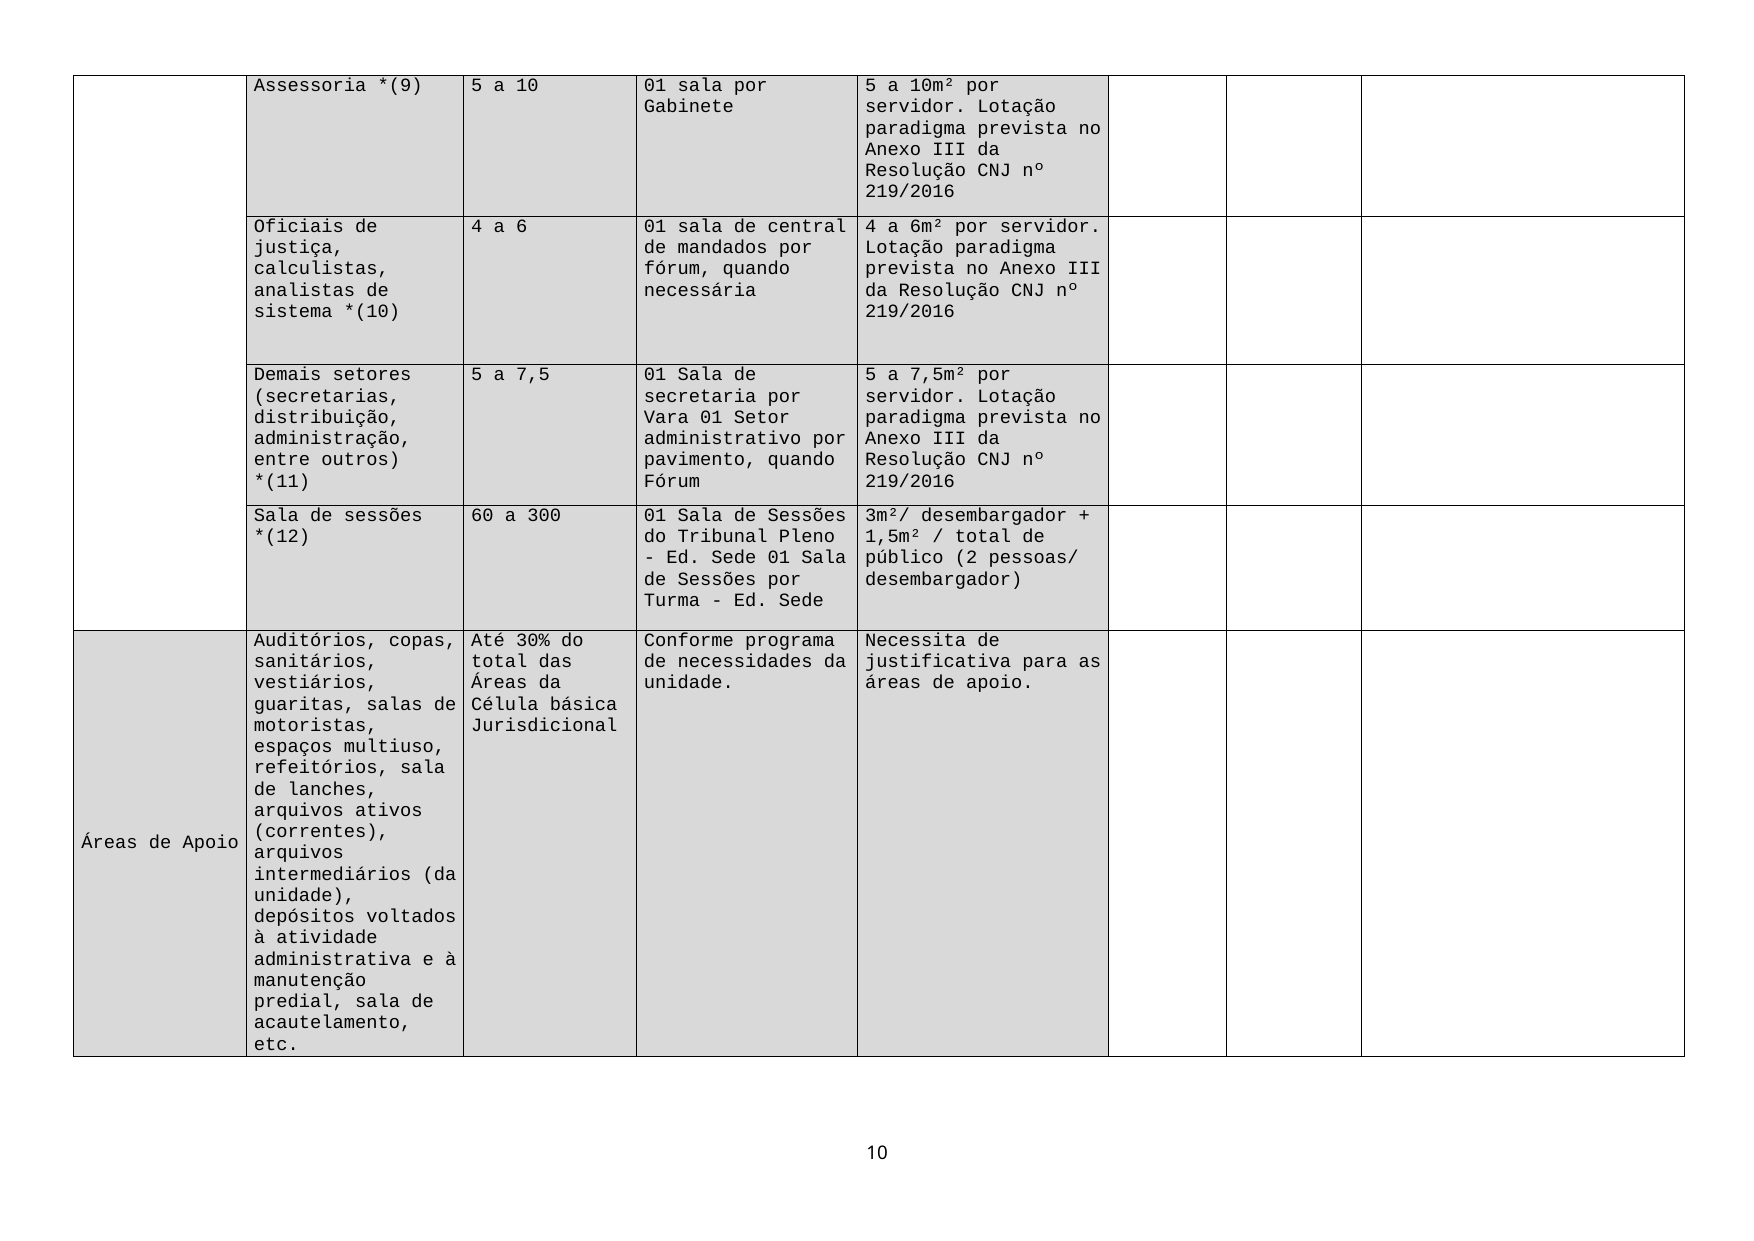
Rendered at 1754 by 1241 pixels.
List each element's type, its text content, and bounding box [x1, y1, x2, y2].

table_cell Demais setores (secretarias, distribuição, administração, entre outros) *(11) [247, 365, 463, 505]
table_cell 5 a 10m² por servidor. Lotação paradigma prevista no Anexo III da Resolução CNJ nº 219/2016 [858, 76, 1108, 216]
table_cell Sala de sessões *(12) [247, 506, 463, 630]
table_cell Até 30% do total das Áreas da Célula básica Jurisdicional [464, 631, 636, 1056]
table_cell 60 a 300 [464, 506, 636, 630]
table_cell [1227, 631, 1361, 1056]
table_cell Áreas de Apoio [74, 631, 246, 1056]
table_cell 01 sala de central de mandados por fórum, quando necessária [637, 217, 857, 364]
table_cell [1227, 506, 1361, 630]
table_cell Conforme programa de necessidades da unidade. [637, 631, 857, 1056]
table_cell 01 sala por Gabinete [637, 76, 857, 216]
table_cell [1227, 365, 1361, 505]
table_cell [1362, 506, 1684, 630]
table_cell 01 Sala de Sessões do Tribunal Pleno - Ed. Sede 01 Sala de Sessões por Turma - Ed. Sede [637, 506, 857, 630]
table_cell Assessoria *(9) [247, 76, 463, 216]
table_cell Oficiais de justiça, calculistas, analistas de sistema *(10) [247, 217, 463, 364]
table_cell Auditórios, copas, sanitários, vestiários, guaritas, salas de motoristas, espaços multiuso, refeitórios, sala de lanches, arquivos ativos (correntes), arquivos intermediários (da unidade), depósitos voltados à atividade administrativa e à manutenção predial, sala de acautelamento, etc. [247, 631, 463, 1056]
table_cell [1109, 76, 1226, 216]
table_cell [1362, 365, 1684, 505]
table_cell 01 Sala de secretaria por Vara 01 Setor administrativo por pavimento, quando Fórum [637, 365, 857, 505]
table_cell [1109, 365, 1226, 505]
table_cell 5 a 10 [464, 76, 636, 216]
table_cell 4 a 6 [464, 217, 636, 364]
table_cell 4 a 6m² por servidor. Lotação paradigma prevista no Anexo III da Resolução CNJ nº 219/2016 [858, 217, 1108, 364]
table_cell Necessita de justificativa para as áreas de apoio. [858, 631, 1108, 1056]
table_cell [1109, 217, 1226, 364]
table_cell 5 a 7,5 [464, 365, 636, 505]
table_cell [1362, 631, 1684, 1056]
table_cell [1227, 76, 1361, 216]
table_cell [1362, 76, 1684, 216]
table_cell [1109, 506, 1226, 630]
table_cell [1227, 217, 1361, 364]
table_cell [1362, 217, 1684, 364]
table_cell 5 a 7,5m² por servidor. Lotação paradigma prevista no Anexo III da Resolução CNJ nº 219/2016 [858, 365, 1108, 505]
table_cell 3m²/ desembargador + 1,5m² / total de público (2 pessoas/ desembargador) [858, 506, 1108, 630]
table_cell [1109, 631, 1226, 1056]
